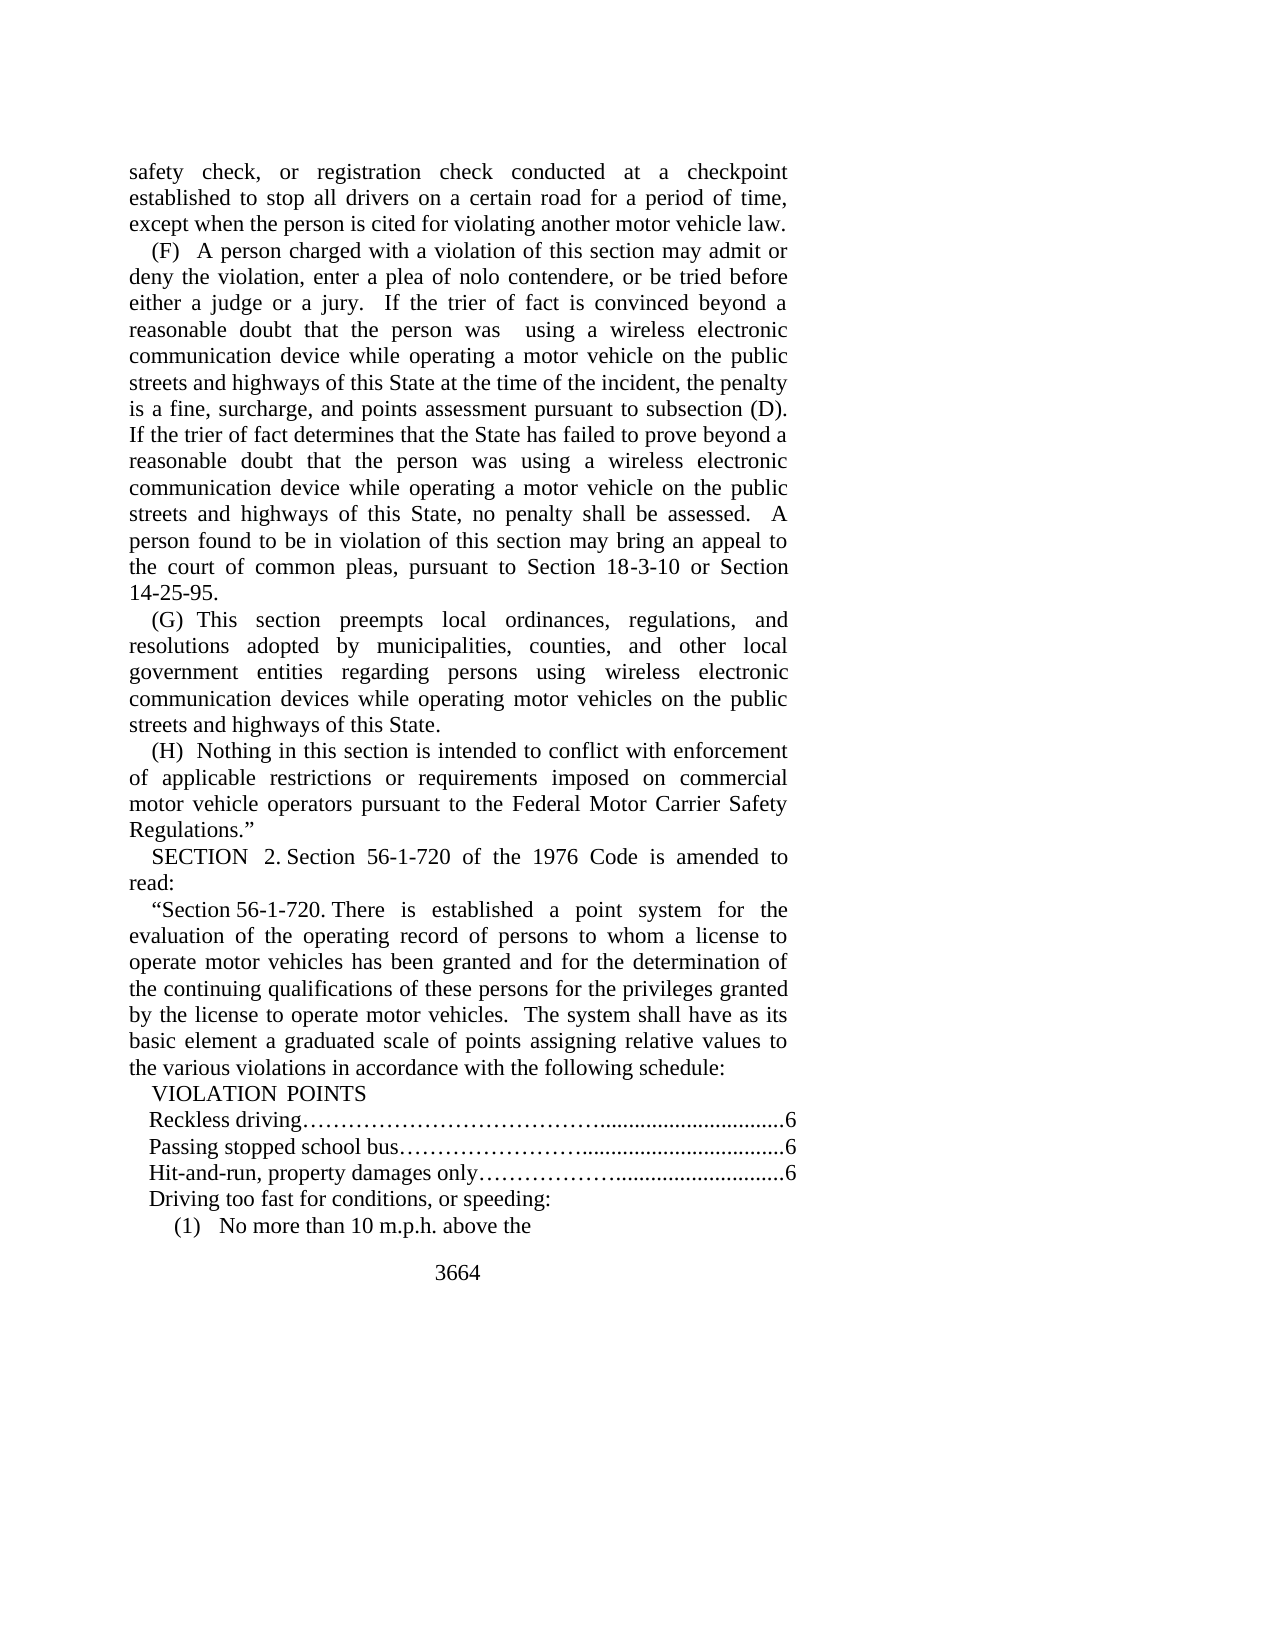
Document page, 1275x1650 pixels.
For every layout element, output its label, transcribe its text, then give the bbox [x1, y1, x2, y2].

text Reckless driving………………………………….. 6 [129, 1106, 789, 1133]
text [129, 158, 789, 237]
text SECTION 2. Section 56-1-720 of the 1976 Code is amended to read: [129, 843, 789, 896]
text VIOLATION POINTS [129, 1080, 789, 1106]
text Driving too fast for conditions, or speeding: [129, 1186, 789, 1212]
text (G) This section preempts local ordinances, regulations, and resolutions adopted by municipalities, counties, and other local government entities regarding persons using wireless electronic communication devices while operating motor vehicles on the public streets and highways of this State. [129, 606, 789, 737]
text (H) Nothing in this section is intended to conflict with enforcement of applicable restrictions or requirements imposed on commercial motor vehicle operators pursuant to the Federal Motor Carrier Safety Regulations.” [129, 737, 789, 843]
text Hit-and-run, property damages only……………… 6 [129, 1159, 789, 1186]
text “Section 56-1-720. There is established a point system for the evaluation of the operating record of persons to whom a license to operate motor vehicles has been granted and for the determination of the continuing qualifications of these persons for the privileges granted by the license to operate motor vehicles. The system shall have as its basic element a graduated scale of points assigning relative values to the various violations in accordance with the following schedule: [129, 896, 789, 1080]
text (F) A person charged with a violation of this section may admit or deny the violation, enter a plea of nolo contendere, or be tried before either a judge or a jury. If the trier of fact is convinced beyond a reasonable doubt that the person was using a wireless electronic communication device while operating a motor vehicle on the public streets and highways of this State at the time of the incident, the penalty is a fine, surcharge, and points assessment pursuant to subsection (D). If the trier of fact determines that the State has failed to prove beyond a reasonable doubt that the person was using a wireless electronic communication device while operating a motor vehicle on the public streets and highways of this State, no penalty shall be assessed. A person found to be in violation of this section may bring an appeal to the court of common pleas, pursuant to Section 18-3-10 or Section 14-25-95. [129, 237, 789, 606]
text Passing stopped school bus…………………….. 6 [129, 1133, 789, 1159]
text (1) No more than 10 m.p.h. above the [129, 1212, 789, 1238]
